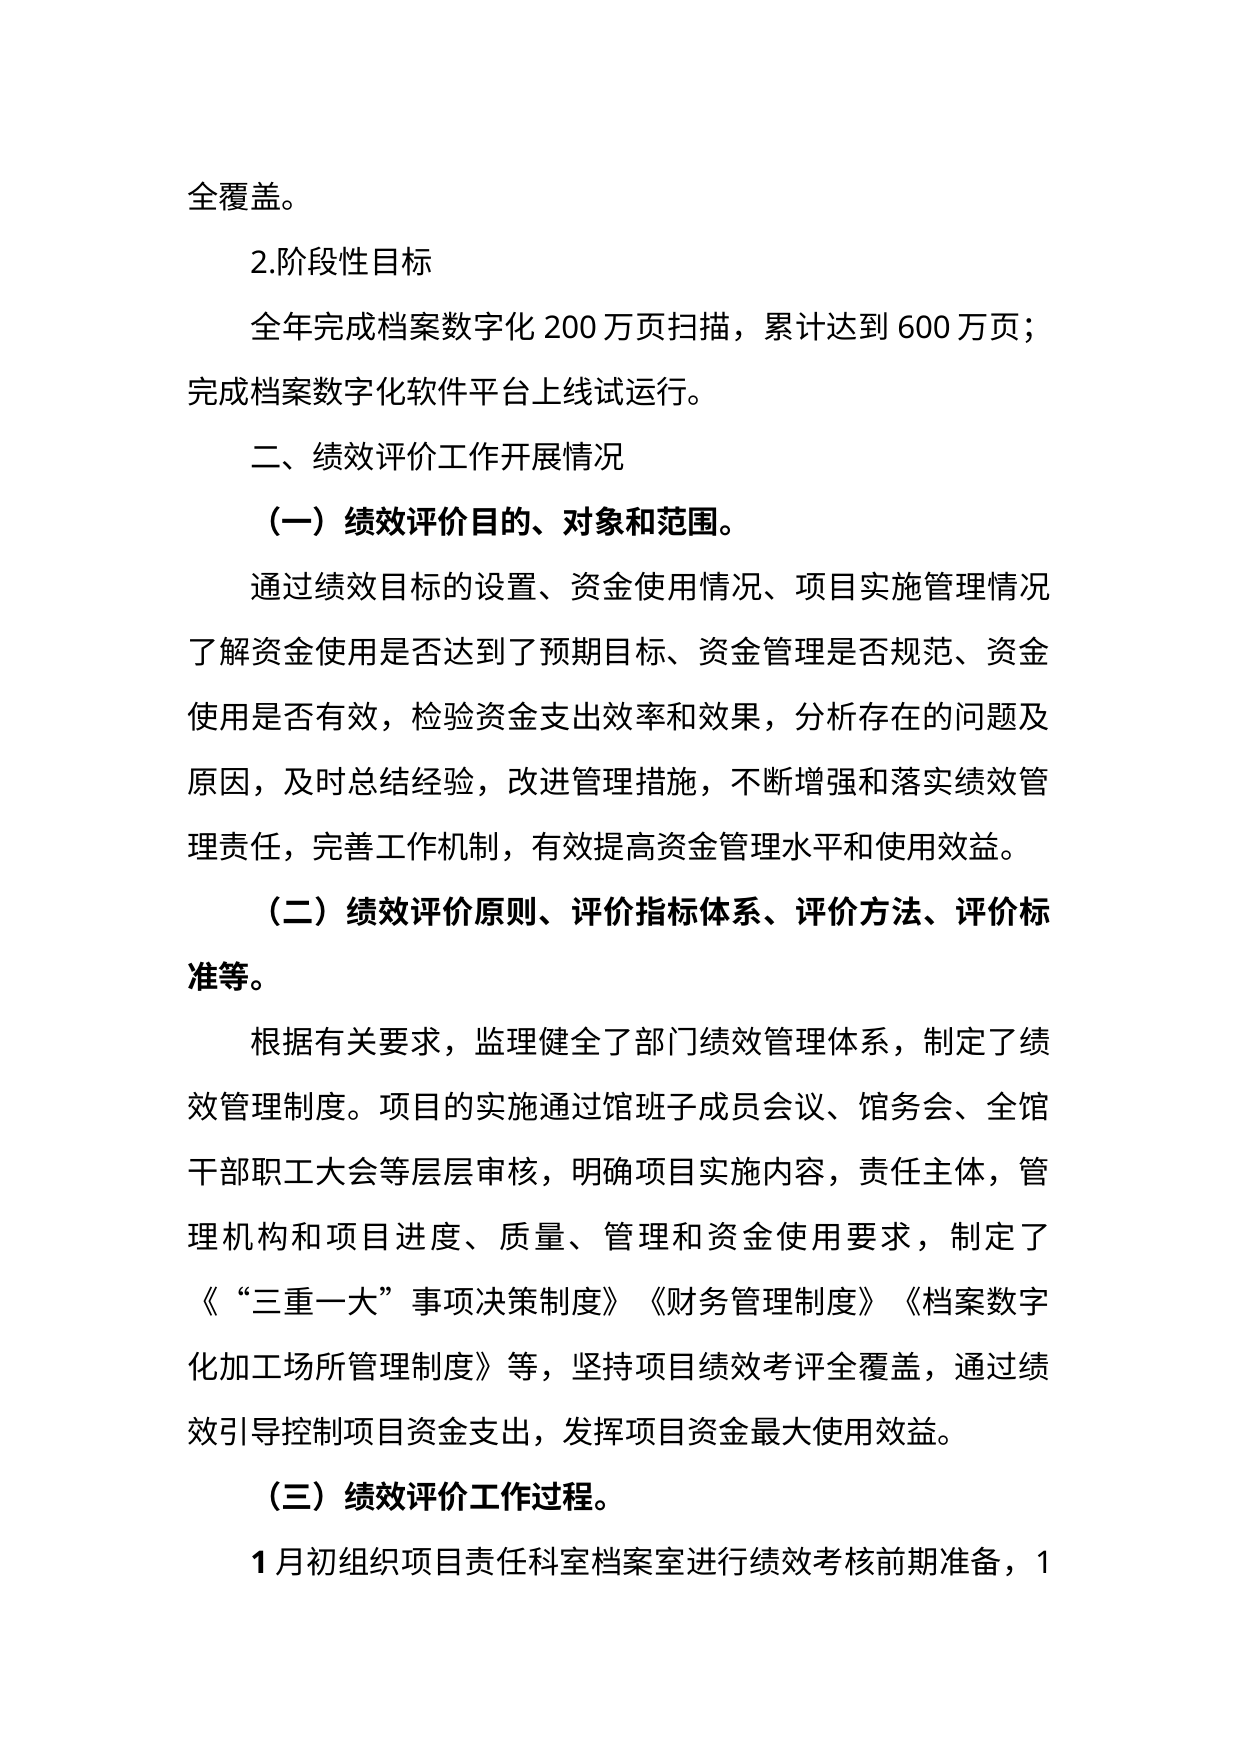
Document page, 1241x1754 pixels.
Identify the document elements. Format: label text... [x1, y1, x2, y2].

text 全年完成档案数字化200万页扫描，累计达到600万页；完成档案数字化软件平台上线试运行。 [187, 292, 1053, 422]
text 通过绩效目标的设置、资金使用情况、项目实施管理情况，了解资金使用是否达到了预期目标、资金管理是否规范、资金使用是否有效，检验资金支出效率和效果，分析存在的问题及原因，及时总结经验，改进管理措施，不断增强和落实绩效管理责任，完善工作机制，有效提高资金管理水平和使用效益。 [187, 552, 1053, 877]
text （一）绩效评价目的、对象和范围。 [187, 487, 1053, 552]
text （三）绩效评价工作过程。 [187, 1462, 1053, 1527]
text 2.阶段性目标 [187, 227, 1053, 292]
text 根据有关要求，监理健全了部门绩效管理体系，制定了绩效管理制度。项目的实施通过馆班子成员会议、馆务会、全馆干部职工大会等层层审核，明确项目实施内容，责任主体，管理机构和项目进度、质量、管理和资金使用要求，制定了《“三重一大”事项决策制度》《财务管理制度》《档案数字化加工场所管理制度》等，坚持项目绩效考评全覆盖，通过绩效引导控制项目资金支出，发挥项目资金最大使用效益。 [187, 1007, 1053, 1462]
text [187, 1527, 1053, 1592]
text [187, 162, 1053, 227]
text 二、绩效评价工作开展情况 [187, 422, 1053, 487]
text （二）绩效评价原则、评价指标体系、评价方法、评价标准等。 [187, 877, 1053, 1007]
